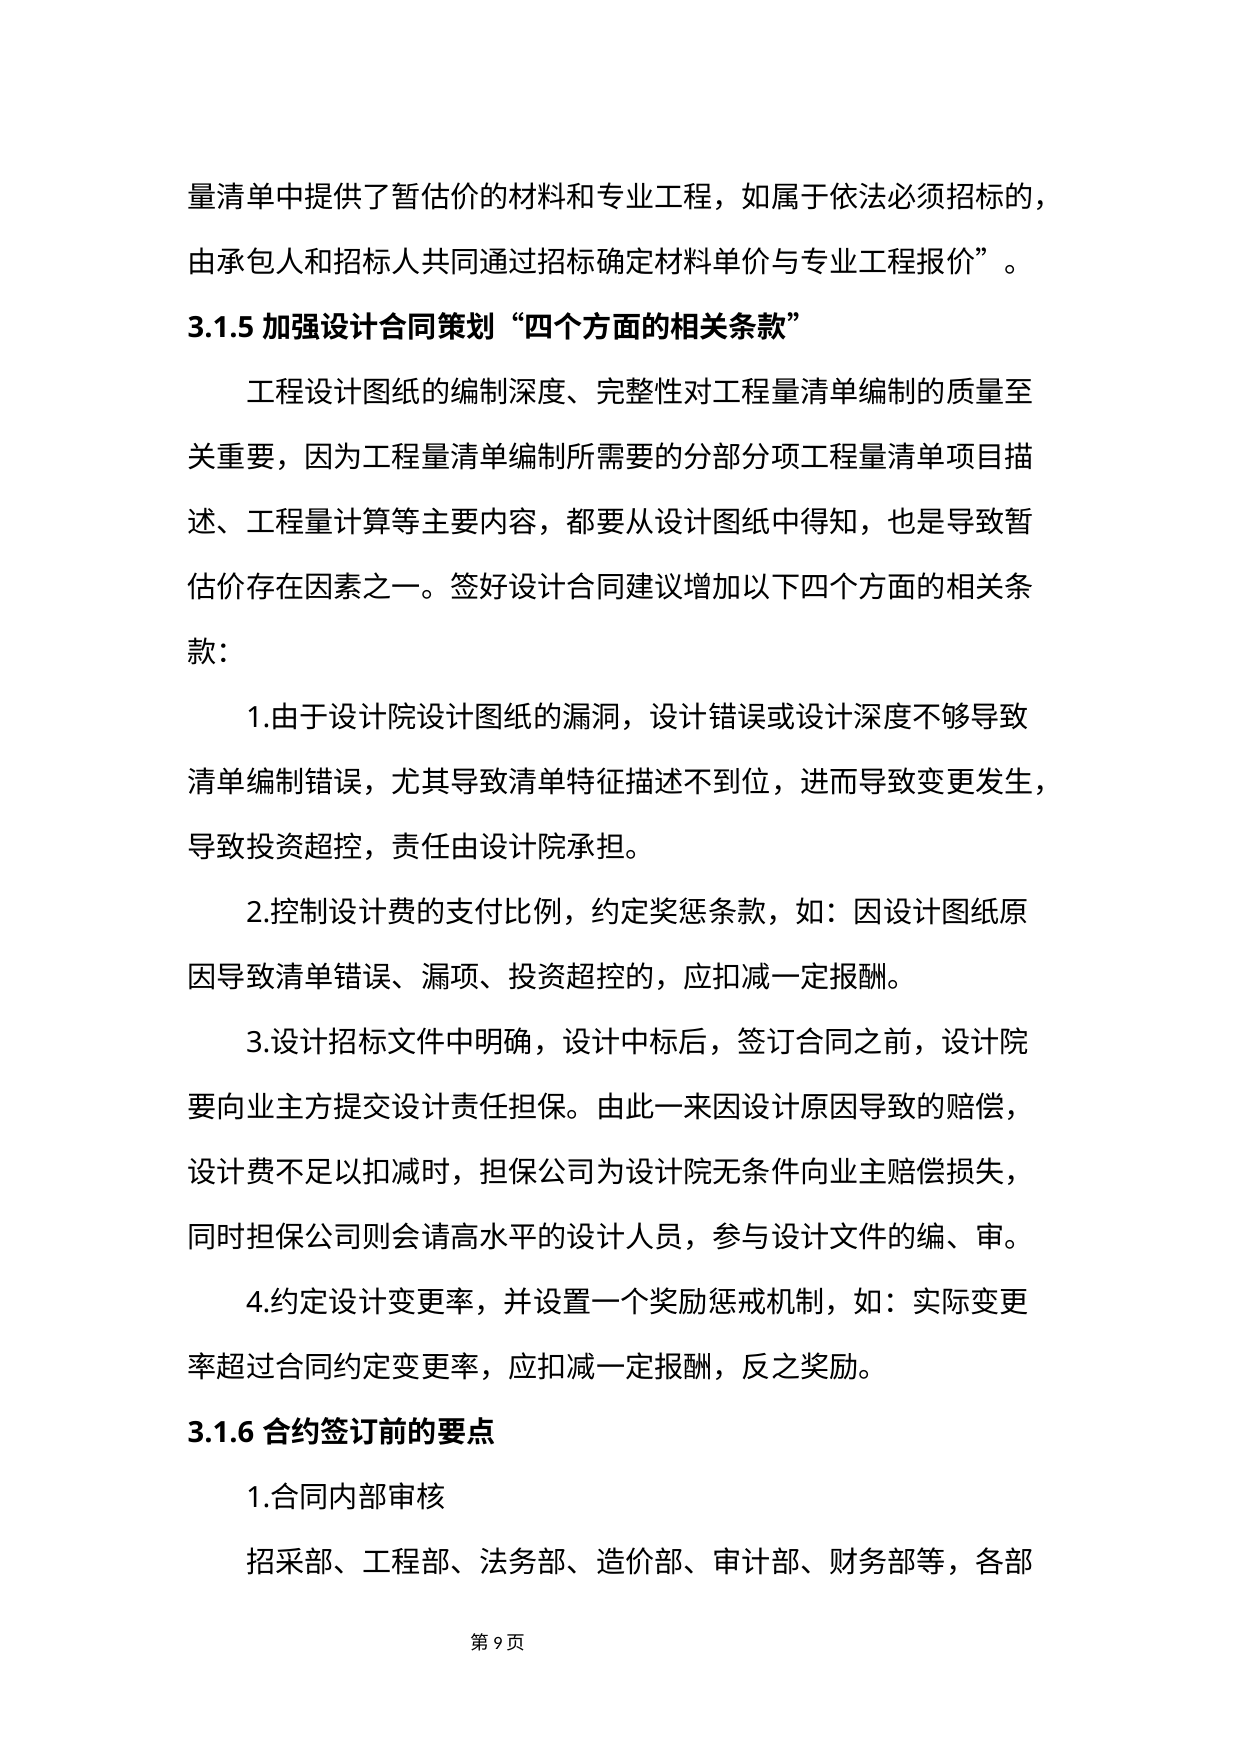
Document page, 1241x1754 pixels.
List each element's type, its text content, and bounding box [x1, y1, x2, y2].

list 3.1.5 加强设计合同策划“四个方面的相关条款” [187, 292, 1053, 357]
list 工程设计图纸的编制深度、完整性对工程量清单编制的质量至关重要，因为工程量清单编制所需要的分部分项工程量清单项目描述、工程量计算等主要内容，都要从设计图纸中得知，也是导致暂估价存在因素之一。签好设计合同建议增加以下四个方面的相关条款： [187, 357, 1053, 682]
list 3.设计招标文件中明确，设计中标后，签订合同之前，设计院要向业主方提交设计责任担保。由此一来因设计原因导致的赔偿，设计费不足以扣减时，担保公司为设计院无条件向业主赔偿损失，同时担保公司则会请高水平的设计人员，参与设计文件的编、审。 [187, 1007, 1053, 1267]
list 1.由于设计院设计图纸的漏洞，设计错误或设计深度不够导致清单编制错误，尤其导致清单特征描述不到位，进而导致变更发生，导致投资超控，责任由设计院承担。 [187, 682, 1053, 877]
list 3.1.6 合约签订前的要点 [187, 1397, 1053, 1462]
list 1.合同内部审核 [187, 1462, 1053, 1527]
list 2.控制设计费的支付比例，约定奖惩条款，如：因设计图纸原因导致清单错误、漏项、投资超控的，应扣减一定报酬。 [187, 877, 1053, 1007]
list 4.约定设计变更率，并设置一个奖励惩戒机制，如：实际变更率超过合同约定变更率，应扣减一定报酬，反之奖励。 [187, 1267, 1053, 1397]
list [187, 1527, 1053, 1592]
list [187, 162, 1053, 292]
